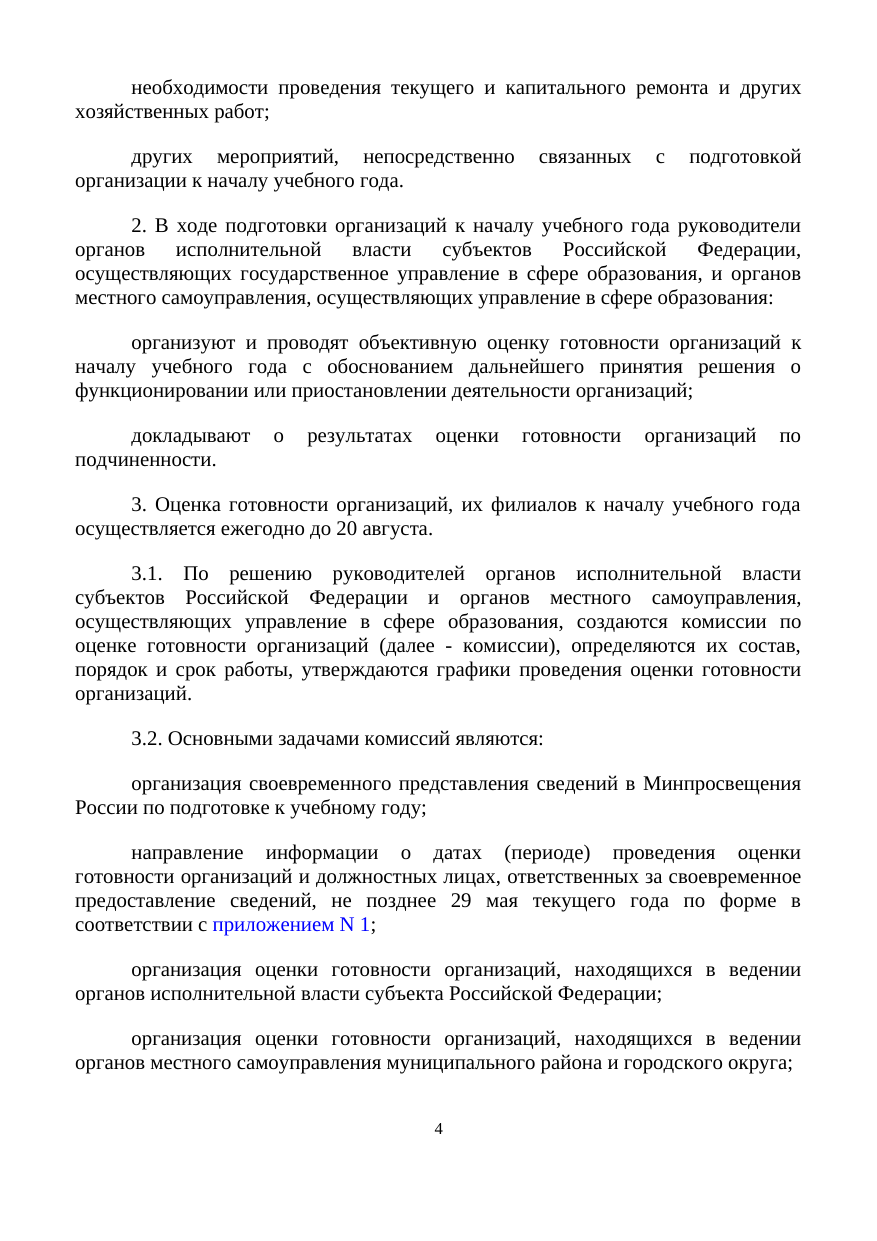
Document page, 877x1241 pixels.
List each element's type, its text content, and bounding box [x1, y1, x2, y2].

text 3. Оценка готовности организаций, их филиалов к началу учебного года осуществляется ежегодно до 20 августа. [75, 492, 802, 540]
text других мероприятий, непосредственно связанных с подготовкой организации к началу учебного года. [75, 144, 802, 192]
text организация оценки готовности организаций, находящихся в ведении органов исполнительной власти субъекта Российской Федерации; [75, 957, 802, 1005]
text 3.1. По решению руководителей органов исполнительной власти субъектов Российской Федерации и органов местного самоуправления, осуществляющих управление в сфере образования, создаются комиссии по оценке готовности организаций (далее - комиссии), определяются их состав, порядок и срок работы, утверждаются графики проведения оценки готовности организаций. [75, 561, 802, 705]
text 3.2. Основными задачами комиссий являются: [75, 726, 802, 750]
text организация своевременного представления сведений в Минпросвещения России по подготовке к учебному году; [75, 771, 802, 819]
text 2. В ходе подготовки организаций к началу учебного года руководители органов исполнительной власти субъектов Российской Федерации, осуществляющих государственное управление в сфере образования, и органов местного самоуправления, осуществляющих управление в сфере образования: [75, 213, 802, 309]
text необходимости проведения текущего и капитального ремонта и других хозяйственных работ; [75, 75, 802, 123]
text организация оценки готовности организаций, находящихся в ведении органов местного самоуправления муниципального района и городского округа; [75, 1026, 802, 1074]
text докладывают о результатах оценки готовности организаций по подчиненности. [75, 423, 802, 471]
text направление информации о датах (периоде) проведения оценки готовности организаций и должностных лицах, ответственных за своевременное предоставление сведений, не позднее 29 мая текущего года по форме в соответствии с приложением N 1; [75, 840, 802, 936]
text организуют и проводят объективную оценку готовности организаций к началу учебного года с обоснованием дальнейшего принятия решения о функционировании или приостановлении деятельности организаций; [75, 330, 802, 402]
